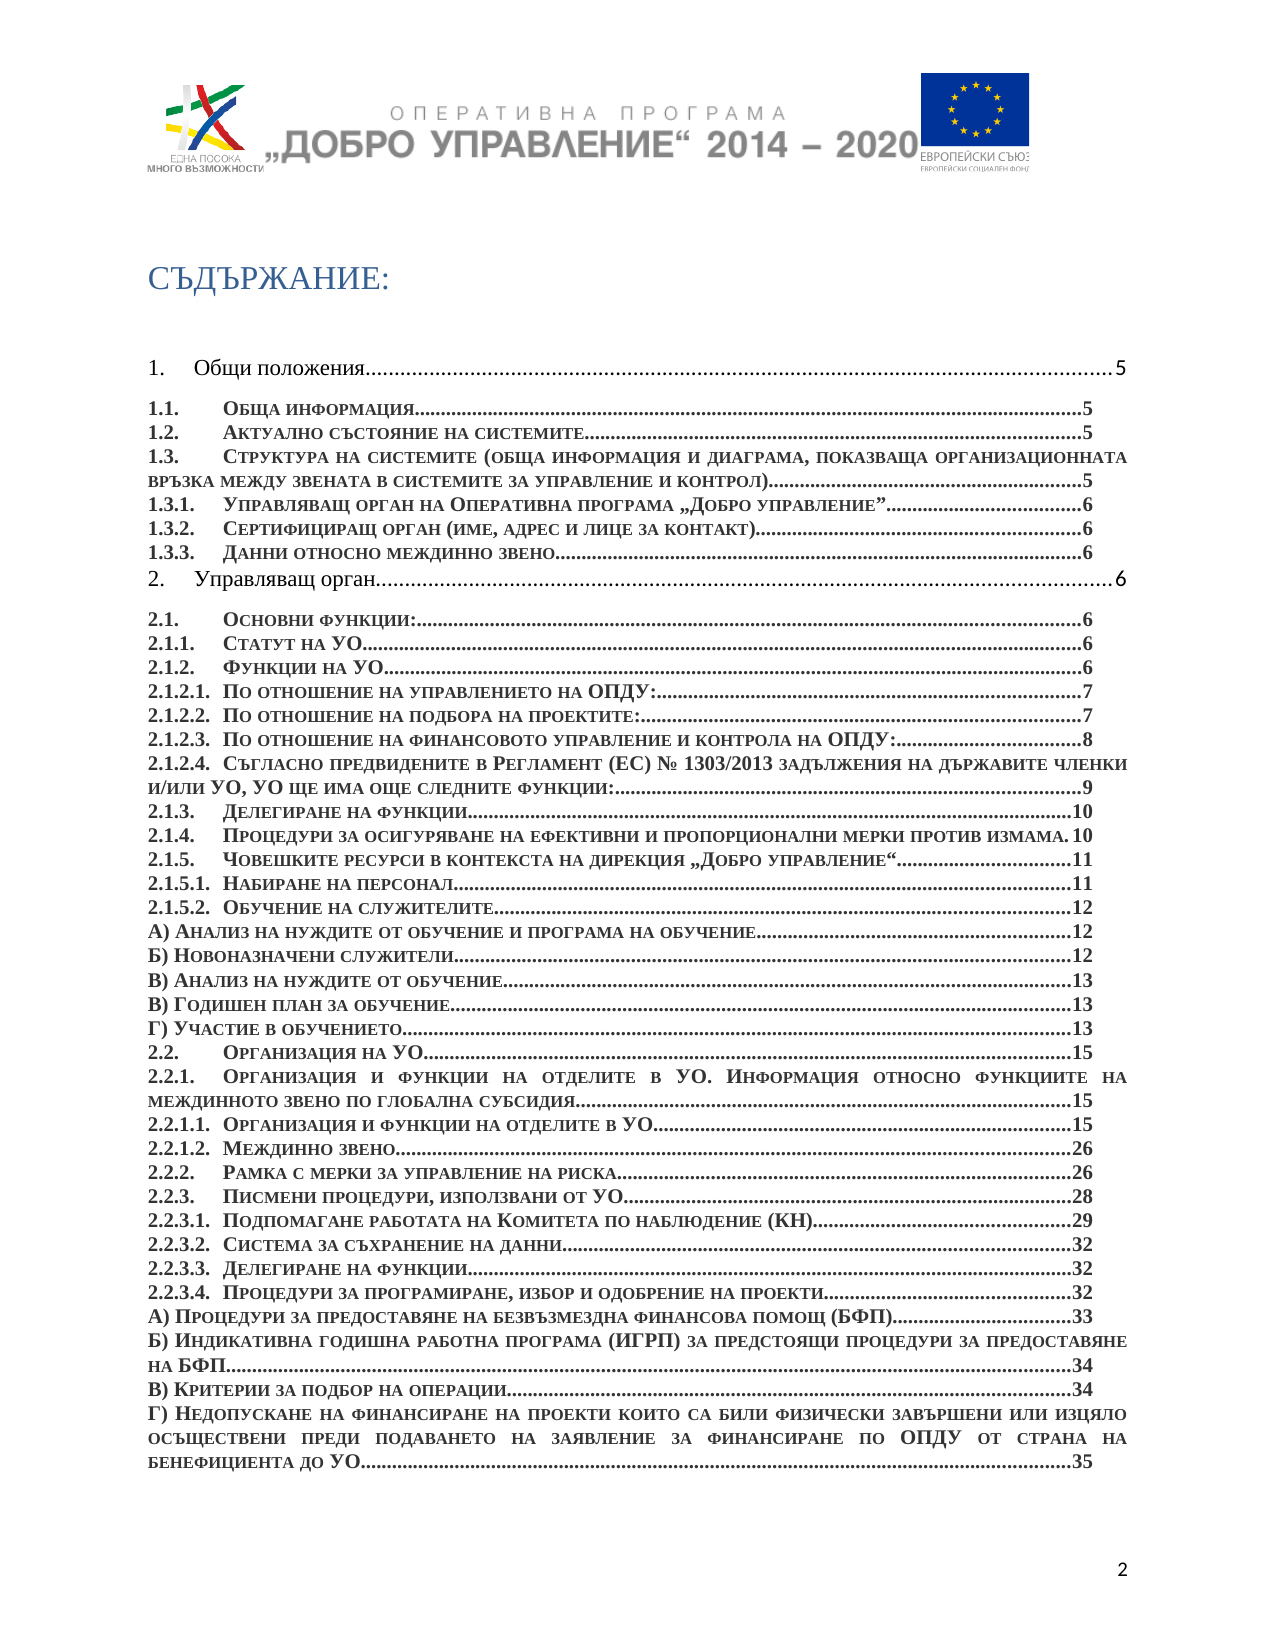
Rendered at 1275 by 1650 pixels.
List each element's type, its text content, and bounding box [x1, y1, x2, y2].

text Б) Индикативна годишна работна програма (ИГРП) за предстоящи процедури за предоставяне на БФП 34 [148, 1328, 1127, 1377]
text 2.1.2.4. Съгласно предвидените в Регламент (ЕС) № 1303/2013 задължения на държавите членки и/или УО, УО ще има още следните функции: 9 [148, 751, 1127, 799]
text Б) Новоназначени служители 12 [148, 943, 1127, 967]
text 2.1.3. Делегиране на функции 10 [148, 799, 1127, 823]
text 2. Управляващ орган 6 [148, 564, 1127, 592]
picture [147, 73, 1030, 172]
text В) Анализ на нуждите от обучение 13 [148, 967, 1127, 992]
text 1.3.2. Сертифициращ орган (име, адрес и лице за контакт) 6 [148, 516, 1127, 540]
text 1.1. Обща информация 5 [148, 396, 1127, 419]
text 2.1.5.1. Набиране на персонал 11 [148, 871, 1127, 895]
text 2.2.3.4. Процедури за програмиране, избор и одобрение на проекти 32 [148, 1280, 1127, 1304]
text 2.2.3.3. Делегиране на функции 32 [148, 1256, 1127, 1280]
text 2.2.2. Рамка с мерки за управление на риска 26 [148, 1160, 1127, 1184]
text 2.1.4. Процедури за осигуряване на ефективни и пропорционални мерки против измама 10 [148, 823, 1127, 847]
text 2.1.2. Функции на УО 6 [148, 655, 1127, 679]
text 1.2. Актуално състояние на системите 5 [148, 419, 1127, 444]
text Г) Участие в обучението 13 [148, 1016, 1127, 1040]
text А) Анализ на нуждите от обучение и програма на обучение 12 [148, 919, 1127, 943]
text 2.1.5. Човешките ресурси в контекста на дирекция „Добро управление“ 11 [148, 847, 1127, 871]
text 2.2.1. Организация и функции на отделите в УО. Информация относно функциите на междинното звено по глобална субсидия 15 [148, 1064, 1127, 1112]
text 2.1.2.1. По отношение на управлението на ОПДУ: 7 [148, 679, 1127, 703]
text 2.2. Организация на УО 15 [148, 1040, 1127, 1064]
text 2.2.3. Писмени процедури, използвани от УO 28 [148, 1184, 1127, 1208]
text 2.2.1.2. Междинно звено 26 [148, 1136, 1127, 1160]
text 2.2.1.1. Организация и функции на отделите в УО 15 [148, 1112, 1127, 1136]
text 2.1.2.3. По отношение на финансовото управление и контрола на ОПДУ: 8 [148, 727, 1127, 751]
text 2.2.3.2. Система за съхранение на данни 32 [148, 1232, 1127, 1256]
text Г) Недопускане на финансиране на проекти които са били физически завършени или изцяло осъществени преди подаването на заявление за финансиране по ОПДУ от страна на бенефициента до УО 35 [148, 1401, 1127, 1473]
text А) Процедури за предоставяне на безвъзмездна финансова помощ (БФП) 33 [148, 1304, 1127, 1328]
text В) Критерии за подбор на операции 34 [148, 1377, 1127, 1401]
text В) Годишен план за обучение 13 [148, 992, 1127, 1016]
text 1. Общи положения 5 [148, 353, 1127, 381]
text 2.1.5.2. Обучение на служителите 12 [148, 895, 1127, 919]
subtitle СЪДЪРЖАНИЕ: [148, 258, 1127, 297]
text 2.1.2.2. По отношение на подбора на проектите: 7 [148, 703, 1127, 727]
text 1.3. Структура на системите (обща информация и диаграма, показваща организационната връзка между звената в системите за управление и контрол) 5 [148, 444, 1127, 492]
text 1.3.1. Управляващ орган на Оперативна програма „Добро управление” 6 [148, 492, 1127, 516]
text 2.2.3.1. Подпомагане работата на Комитета по наблюдение (КН) 29 [148, 1208, 1127, 1232]
text 2.1.1. Статут на УО 6 [148, 631, 1127, 655]
text 2.1. Основни функции: 6 [148, 607, 1127, 631]
text 1.3.3. Данни относно междинно звено 6 [148, 540, 1127, 564]
